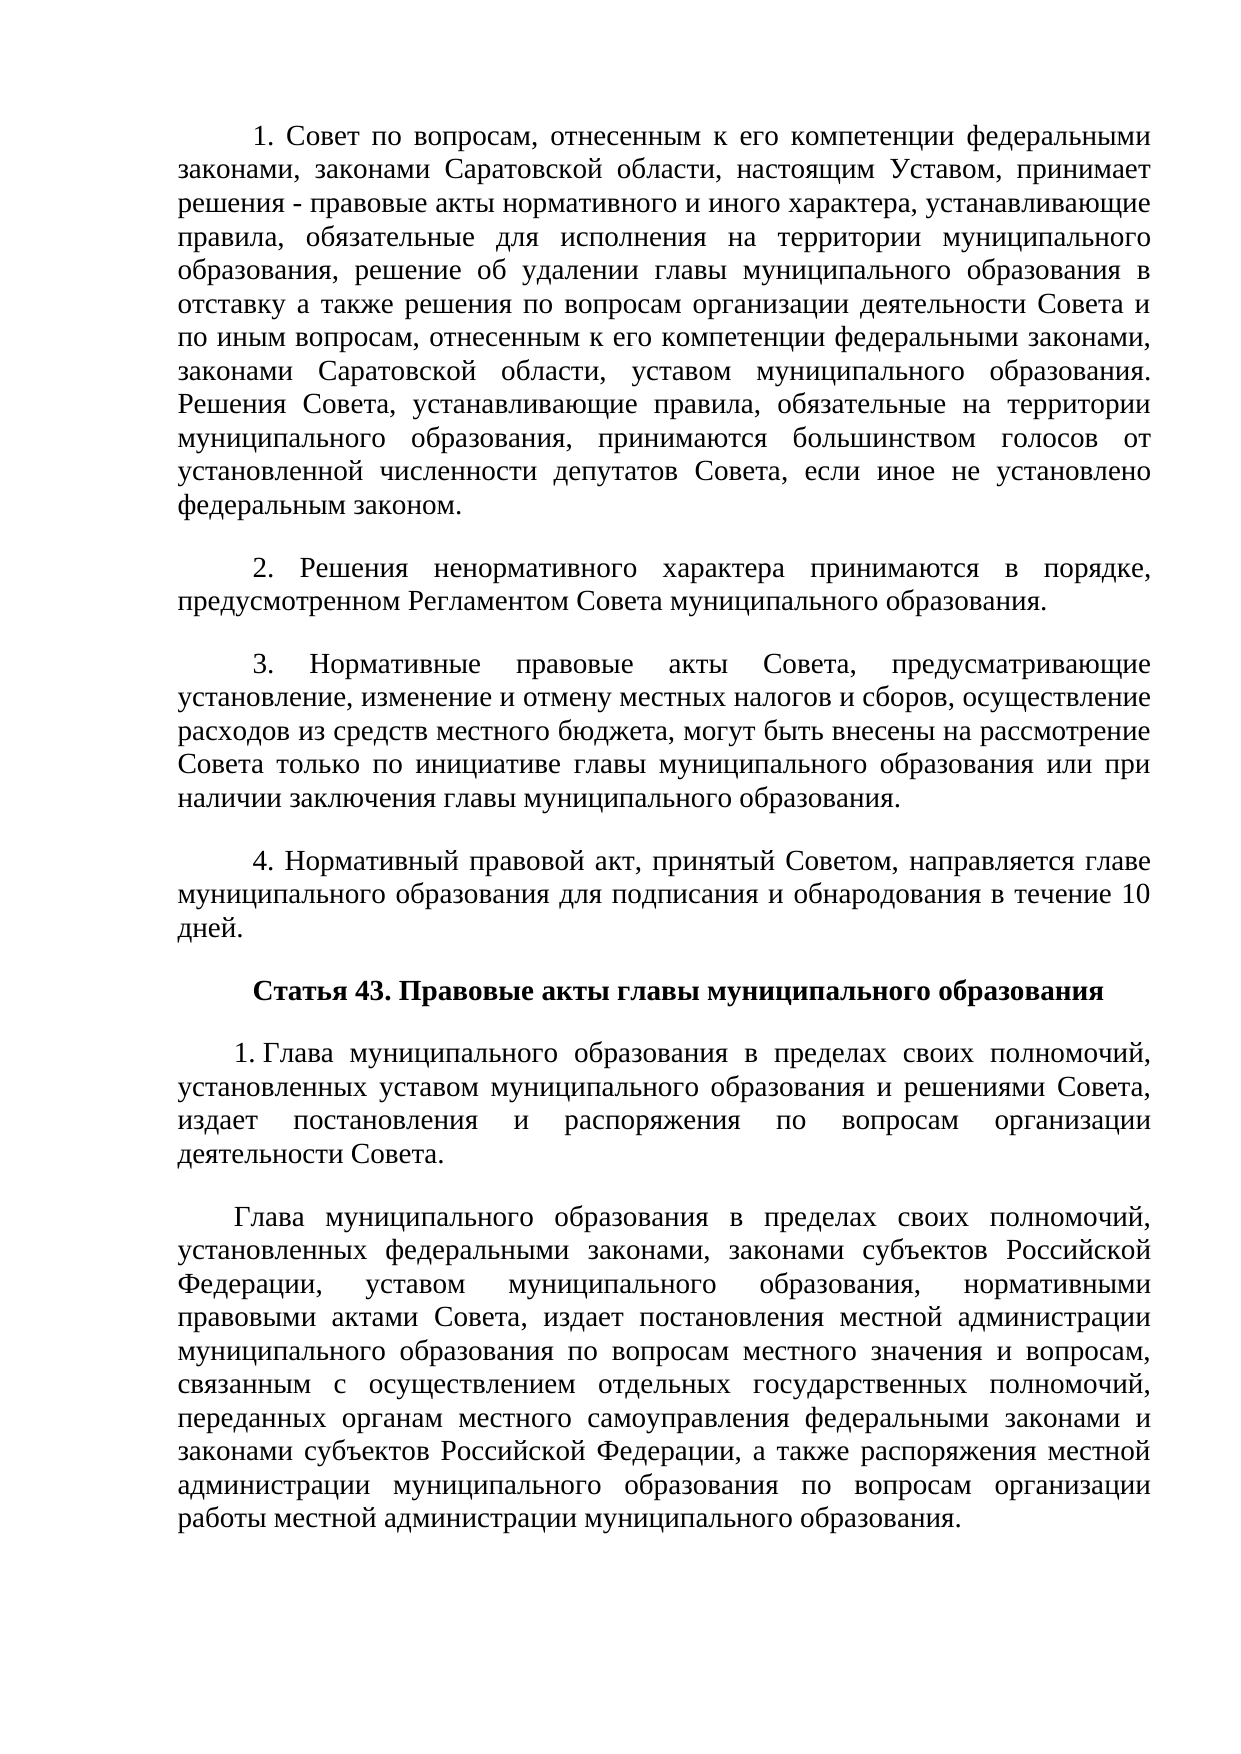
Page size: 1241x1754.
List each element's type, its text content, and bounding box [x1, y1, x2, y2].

text 1. Глава муниципального образования в пределах своих полномочий, установленных уставом муниципального образования и решениями Совета, издает постановления и распоряжения по вопросам организации деятельности Совета. [177, 1035, 1152, 1169]
text 2. Решения ненормативного характера принимаются в порядке, предусмотренном Регламентом Совета муниципального образования. [177, 550, 1152, 617]
text Статья 43. Правовые акты главы муниципального образования [177, 973, 1152, 1006]
text 3. Нормативные правовые акты Совета, предусматривающие установление, изменение и отмену местных налогов и сборов, осуществление расходов из средств местного бюджета, могут быть внесены на рассмотрение Совета только по инициативе главы муниципального образования или при наличии заключения главы муниципального образования. [177, 646, 1152, 814]
text 1. Совет по вопросам, отнесенным к его компетенции федеральными законами, законами Саратовской области, настоящим Уставом, принимает решения - правовые акты нормативного и иного характера, устанавливающие правила, обязательные для исполнения на территории муниципального образования, решение об удалении главы муниципального образования в отставку а также решения по вопросам организации деятельности Совета и по иным вопросам, отнесенным к его компетенции федеральными законами, законами Саратовской области, уставом муниципального образования. Решения Совета, устанавливающие правила, обязательные на территории муниципального образования, принимаются большинством голосов от установленной численности депутатов Совета, если иное не установлено федеральным законом. [177, 118, 1152, 521]
text 4. Нормативный правовой акт, принятый Советом, направляется главе муниципального образования для подписания и обнародования в течение 10 дней. [177, 843, 1152, 943]
text Глава муниципального образования в пределах своих полномочий, установленных федеральными законами, законами субъектов Российской Федерации, уставом муниципального образования, нормативными правовыми актами Совета, издает постановления местной администрации муниципального образования по вопросам местного значения и вопросам, связанным с осуществлением отдельных государственных полномочий, переданных органам местного самоуправления федеральными законами и законами субъектов Российской Федерации, а также распоряжения местной администрации муниципального образования по вопросам организации работы местной администрации муниципального образования. [177, 1199, 1152, 1534]
